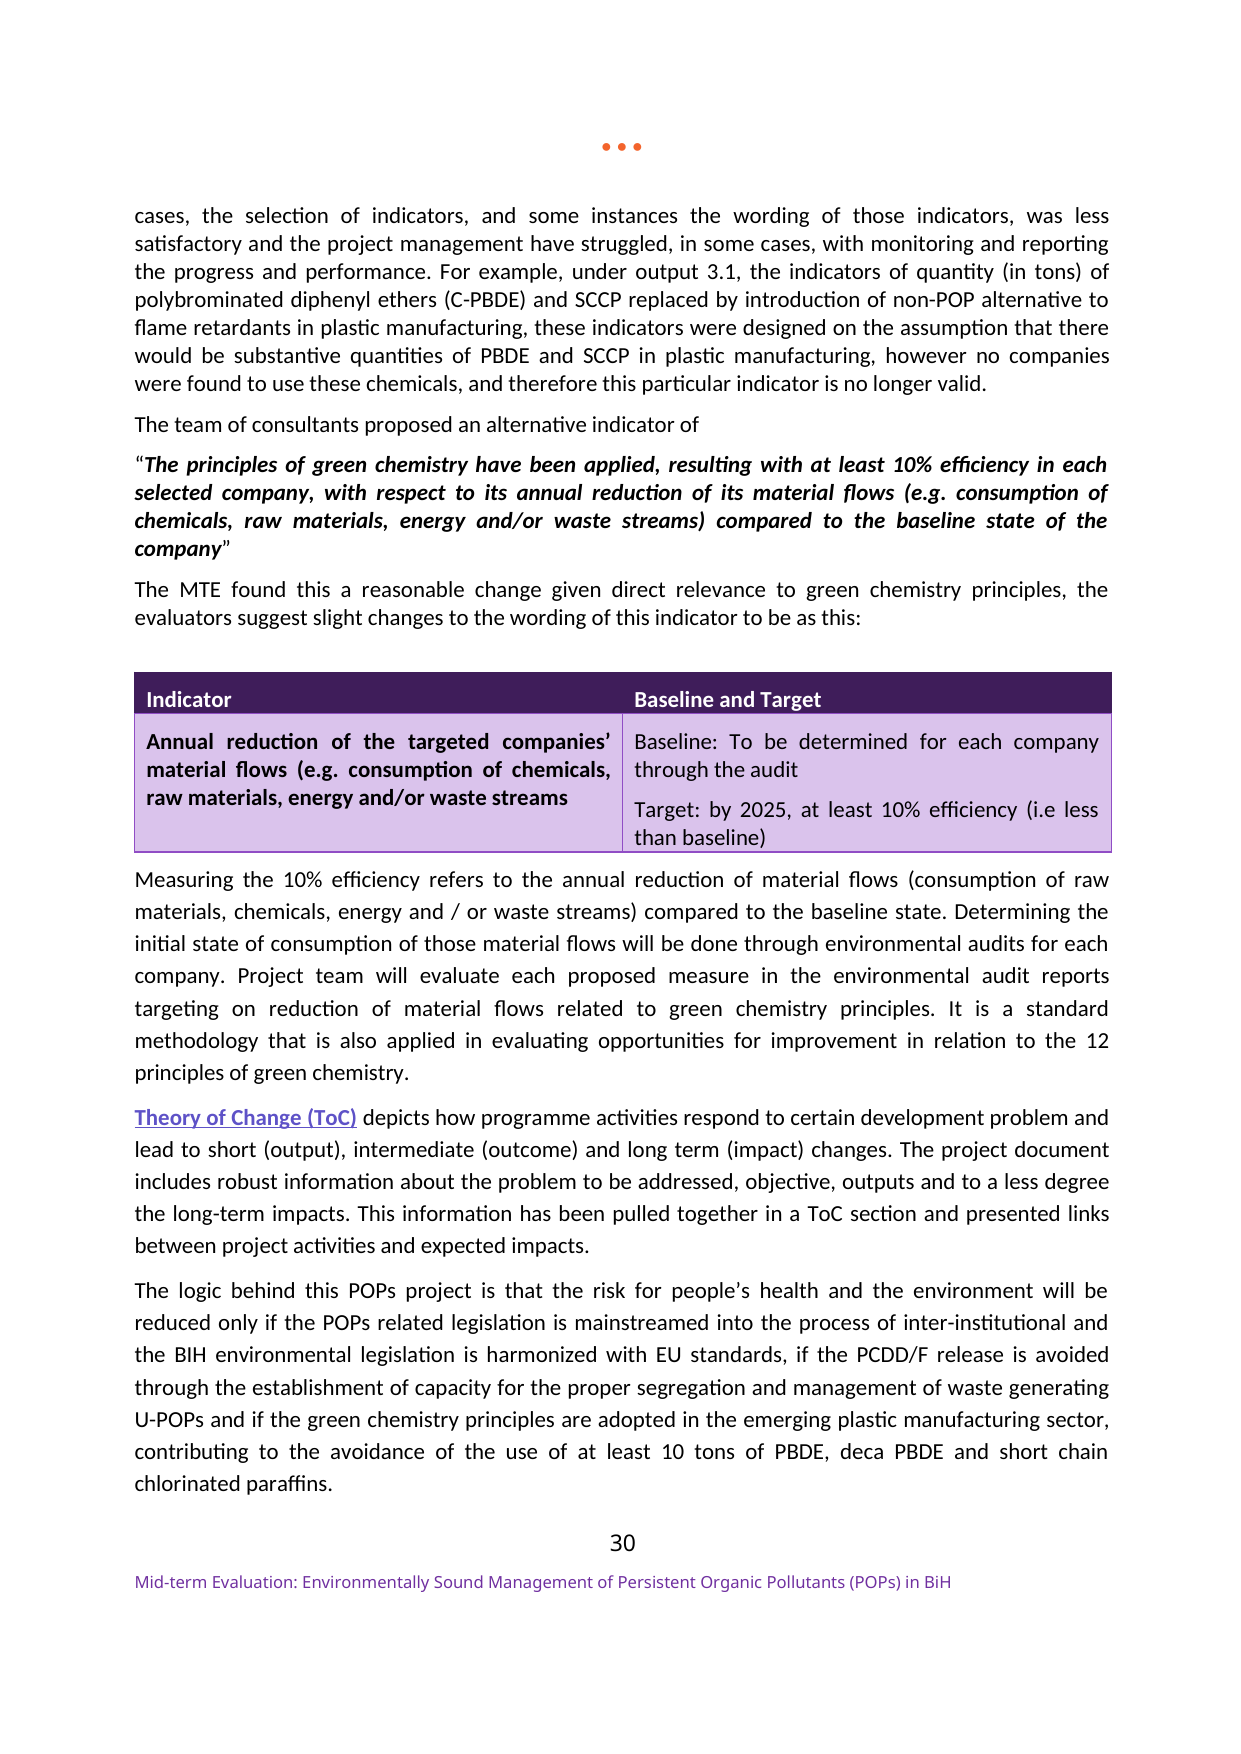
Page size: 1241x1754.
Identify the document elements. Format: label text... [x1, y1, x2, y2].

table_cell Baseline: To be determined for each company through the audit Target: by 2025, at least 10% efficiency (i.e less than baseline) [623, 714, 1111, 851]
table_cell Annual reduction of the targeted companies’ material flows (e.g. consumption of chemicals, raw materials, energy and/or waste streams [135, 714, 622, 851]
table_header Indicator [135, 673, 622, 713]
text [134, 201, 1111, 397]
table_header Baseline and Target [623, 673, 1111, 713]
text The logic behind this POPs project is that the risk for people’s health and the environment will be reduced only if the POPs related legislation is mainstreamed into the process of inter-institutional and the BIH environmental legislation is harmonized with EU standards, if the PCDD/F release is avoided through the establishment of capacity for the proper segregation and management of waste generating U-POPs and if the green chemistry principles are adopted in the emerging plastic manufacturing sector, contributing to the avoidance of the use of at least 10 tons of PBDE, deca PBDE and short chain chlorinated paraffins. [134, 1276, 1111, 1497]
text Theory of Change (ToC) depicts how programme activities respond to certain development problem and lead to short (output), intermediate (outcome) and long term (impact) changes. The project document includes robust information about the problem to be addressed, objective, outputs and to a less degree the long-term impacts. This information has been pulled together in a ToC section and presented links between project activities and expected impacts. [134, 1103, 1111, 1259]
text The MTE found this a reasonable change given direct relevance to green chemistry principles, the evaluators suggest slight changes to the wording of this indicator to be as this: [134, 575, 1111, 631]
text The team of consultants proposed an alternative indicator of [134, 410, 1111, 438]
text “The principles of green chemistry have been applied, resulting with at least 10% efficiency in each selected company, with respect to its annual reduction of its material flows (e.g. consumption of chemicals, raw materials, energy and/or waste streams) compared to the baseline state of the company” [134, 451, 1111, 563]
text Measuring the 10% efficiency refers to the annual reduction of material flows (consumption of raw materials, chemicals, energy and / or waste streams) compared to the baseline state. Determining the initial state of consumption of those material flows will be done through environmental audits for each company. Project team will evaluate each proposed measure in the environmental audit reports targeting on reduction of material flows related to green chemistry principles. It is a standard methodology that is also applied in evaluating opportunities for improvement in relation to the 12 principles of green chemistry. [134, 865, 1111, 1086]
